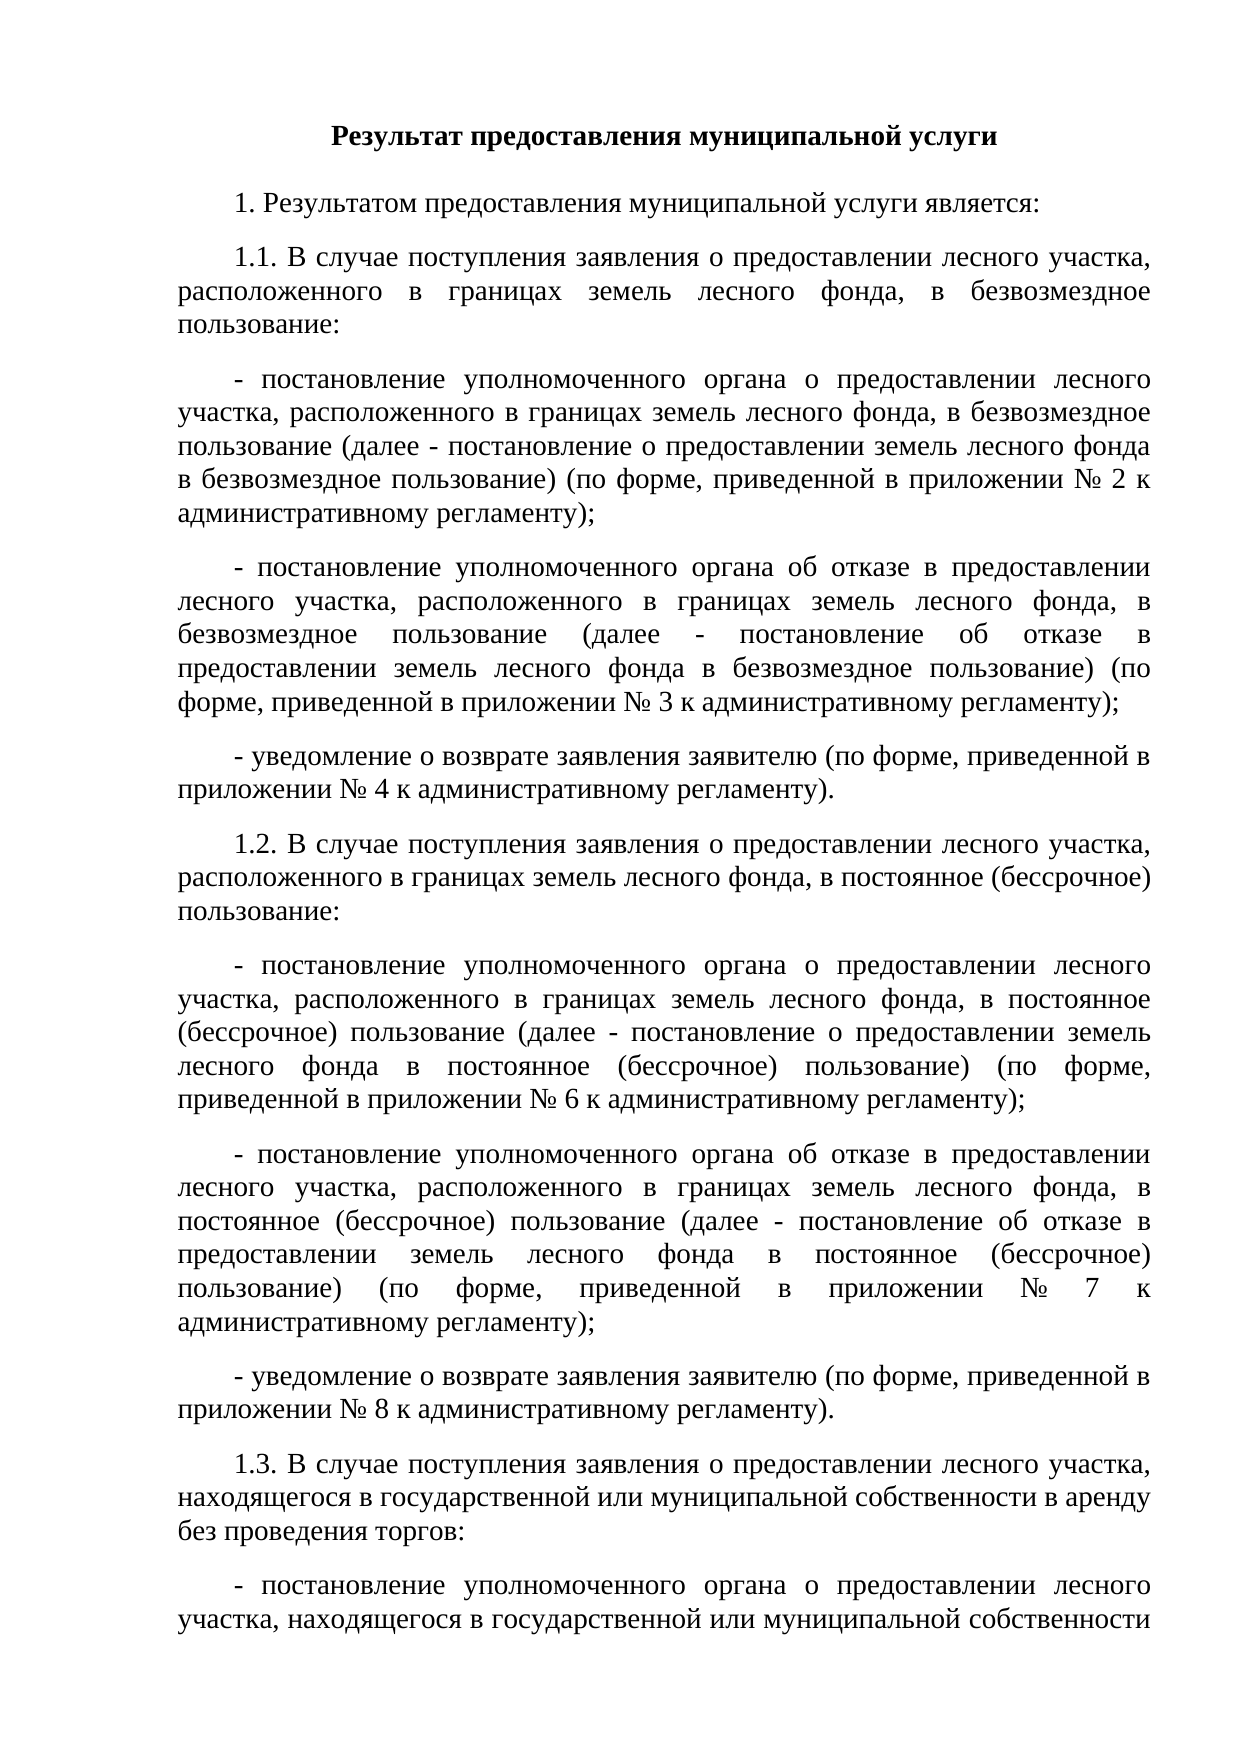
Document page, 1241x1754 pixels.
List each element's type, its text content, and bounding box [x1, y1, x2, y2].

text 1.2. В случае поступления заявления о предоставлении лесного участка, расположенного в границах земель лесного фонда, в постоянное (бессрочное) пользование: [177, 826, 1152, 927]
text 1.3. В случае поступления заявления о предоставлении лесного участка, находящегося в государственной или муниципальной собственности в аренду без проведения торгов: [177, 1446, 1152, 1547]
text - постановление уполномоченного органа об отказе в предоставлении лесного участка, расположенного в границах земель лесного фонда, в постоянное (бессрочное) пользование (далее - постановление об отказе в предоставлении земель лесного фонда в постоянное (бессрочное) пользование) (по форме, приведенной в приложении № 7 к административному регламенту); [177, 1136, 1152, 1337]
text - уведомление о возврате заявления заявителю (по форме, приведенной в приложении № 8 к административному регламенту). [177, 1358, 1152, 1425]
text - уведомление о возврате заявления заявителю (по форме, приведенной в приложении № 4 к административному регламенту). [177, 738, 1152, 805]
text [177, 1567, 1152, 1634]
title Результат предоставления муниципальной услуги [177, 118, 1152, 152]
text - постановление уполномоченного органа об отказе в предоставлении лесного участка, расположенного в границах земель лесного фонда, в безвозмездное пользование (далее - постановление об отказе в предоставлении земель лесного фонда в безвозмездное пользование) (по форме, приведенной в приложении № 3 к административному регламенту); [177, 549, 1152, 717]
text - постановление уполномоченного органа о предоставлении лесного участка, расположенного в границах земель лесного фонда, в безвозмездное пользование (далее - постановление о предоставлении земель лесного фонда в безвозмездное пользование) (по форме, приведенной в приложении № 2 к административному регламенту); [177, 361, 1152, 529]
text - постановление уполномоченного органа о предоставлении лесного участка, расположенного в границах земель лесного фонда, в постоянное (бессрочное) пользование (далее - постановление о предоставлении земель лесного фонда в постоянное (бессрочное) пользование) (по форме, приведенной в приложении № 6 к административному регламенту); [177, 947, 1152, 1115]
text 1. Результатом предоставления муниципальной услуги является: [177, 185, 1152, 219]
text 1.1. В случае поступления заявления о предоставлении лесного участка, расположенного в границах земель лесного фонда, в безвозмездное пользование: [177, 239, 1152, 340]
